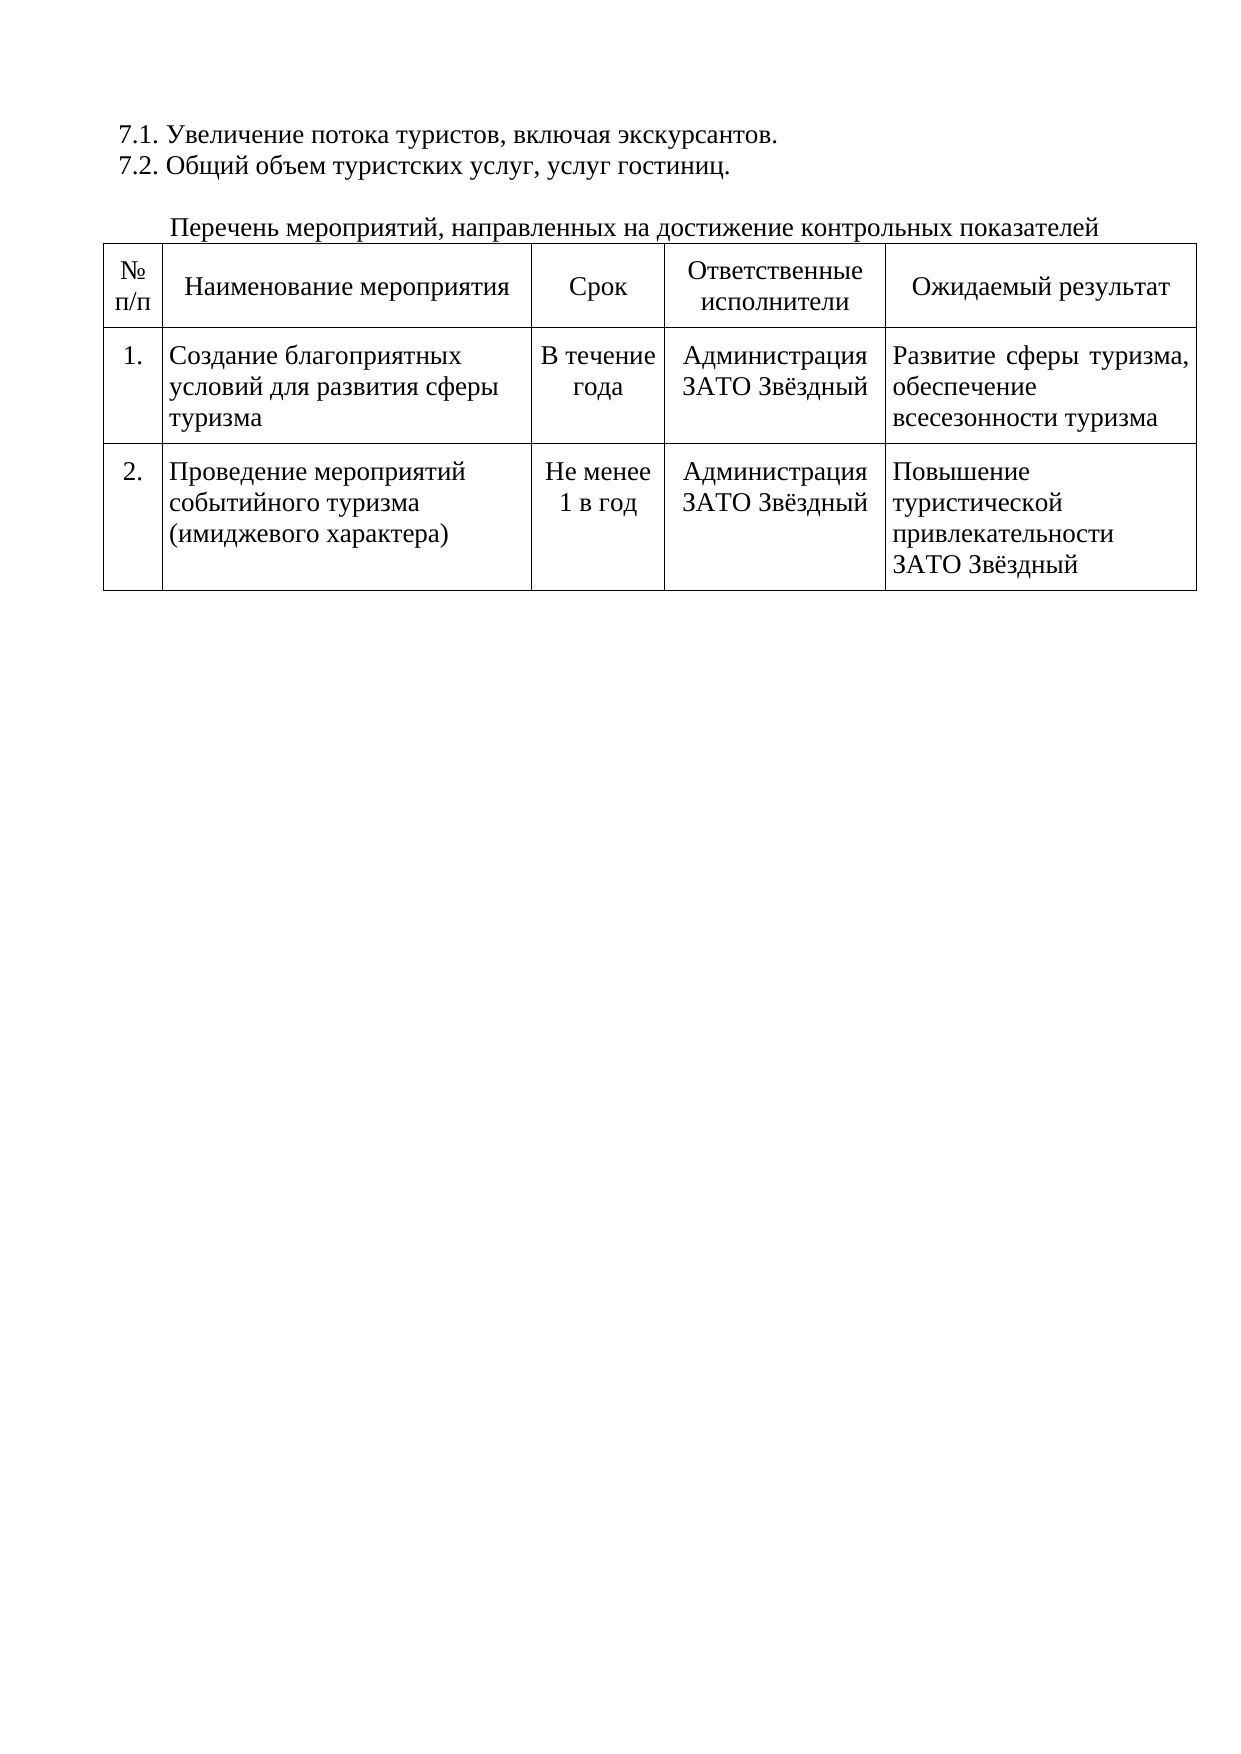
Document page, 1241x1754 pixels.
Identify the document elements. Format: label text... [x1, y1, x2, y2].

table_cell 2. [104, 444, 162, 590]
text 7.1. Увеличение потока туристов, включая экскурсантов. [118, 118, 1152, 149]
table_cell Создание благоприятных условий для развития сферы туризма [163, 328, 531, 443]
table_cell В течение года [532, 328, 664, 443]
table_header № п/п [104, 244, 162, 327]
table_cell 1. [104, 328, 162, 443]
table_header Наименование мероприятия [163, 244, 531, 327]
table_header Ожидаемый результат [886, 244, 1196, 327]
table_cell Проведение мероприятий событийного туризма (имиджевого характера) [163, 444, 531, 590]
table_header Ответственные исполнители [665, 244, 885, 327]
table_cell Повышение туристической привлекательности ЗАТО Звёздный [886, 444, 1196, 590]
text 7.2. Общий объем туристских услуг, услуг гостиниц. [118, 149, 1152, 180]
table_cell Администрация ЗАТО Звёздный [665, 444, 885, 590]
text Перечень мероприятий, направленных на достижение контрольных показателей [118, 212, 1152, 243]
table_cell Администрация ЗАТО Звёздный [665, 328, 885, 443]
table_header Срок [532, 244, 664, 327]
table_cell Развитие сферы туризма, обеспечение всесезонности туризма [886, 328, 1196, 443]
table_cell Не менее 1 в год [532, 444, 664, 590]
